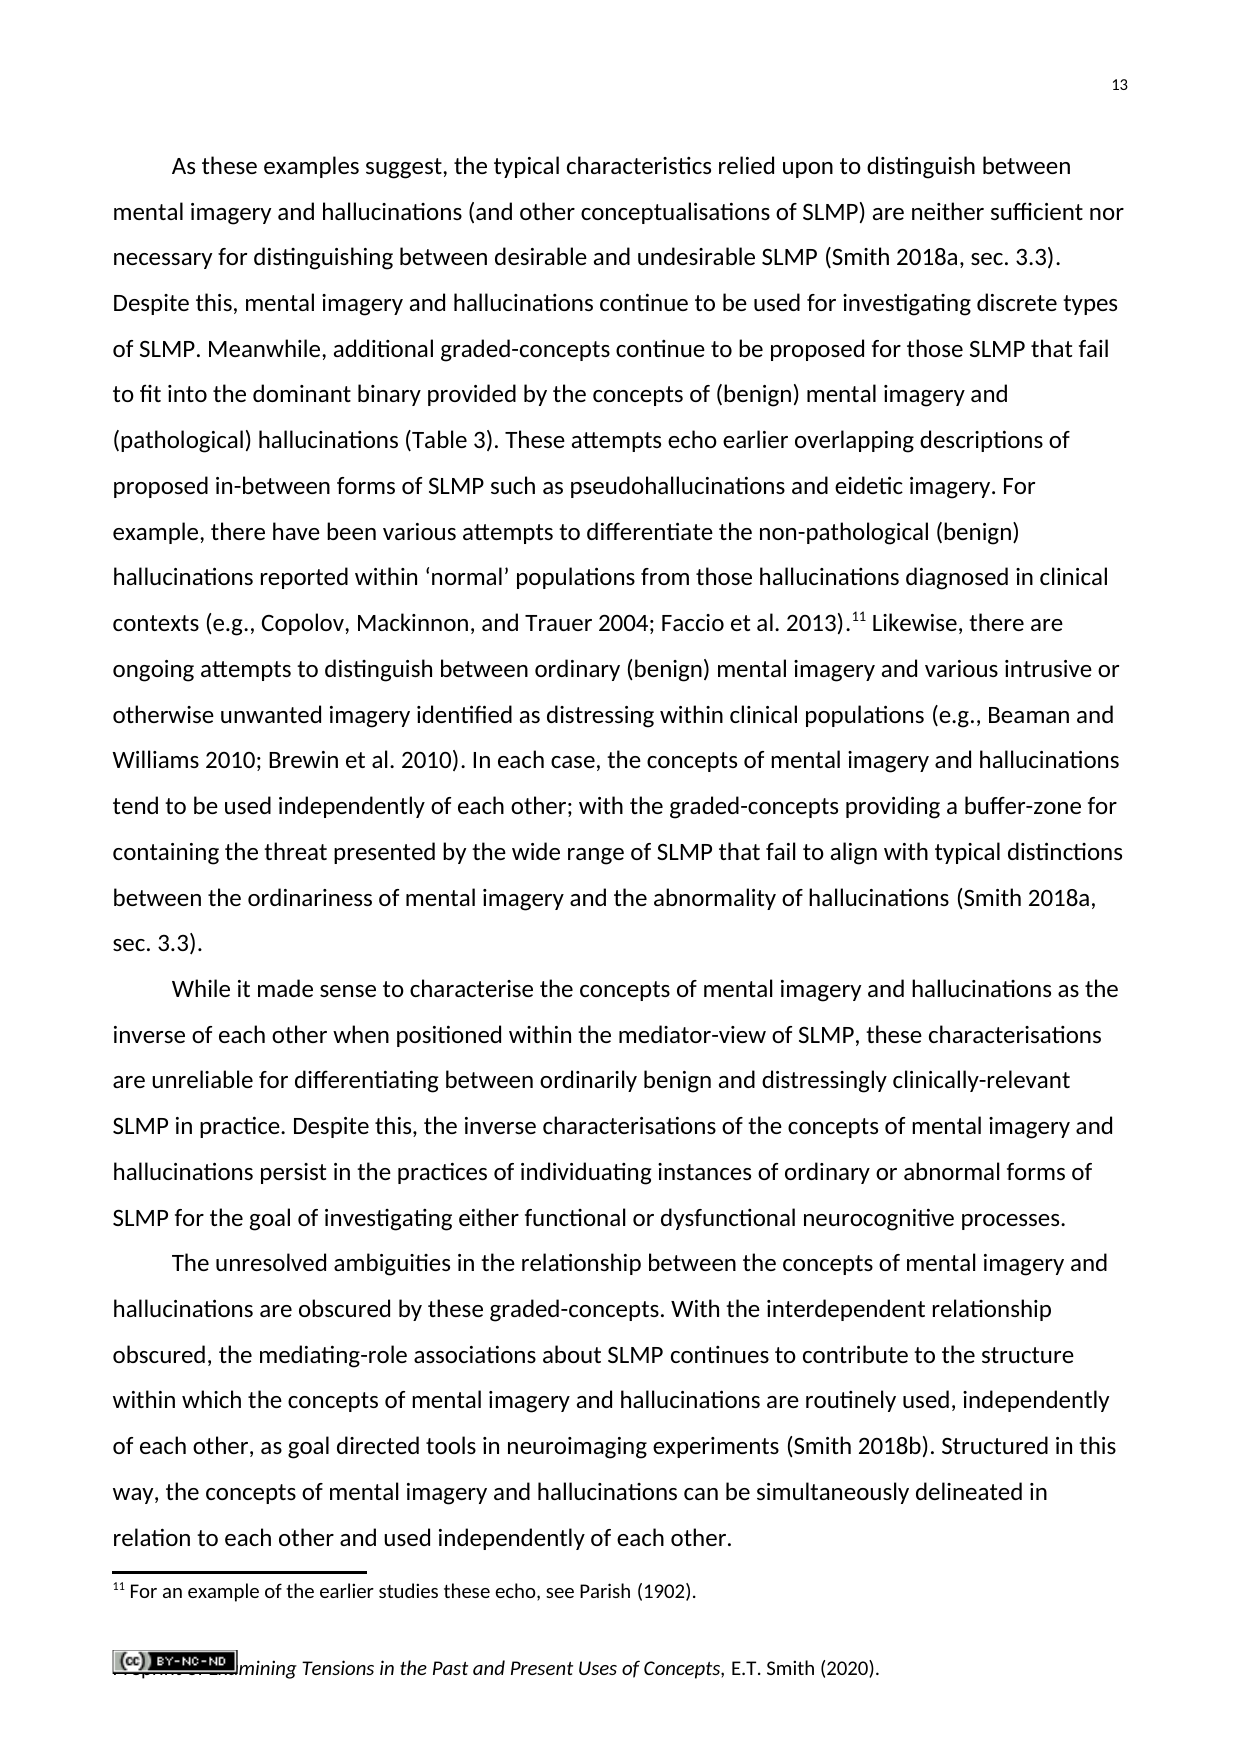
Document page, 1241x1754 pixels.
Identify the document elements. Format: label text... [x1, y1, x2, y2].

text The unresolved ambiguities in the relationship between the concepts of mental imagery and hallucinations are obscured by these graded-concepts. With the interdependent relationship obscured, the mediating-role associations about SLMP continues to contribute to the structure within which the concepts of mental imagery and hallucinations are routinely used, independently of each other, as goal directed tools in neuroimaging experiments (Smith 2018b). Structured in this way, the concepts of mental imagery and hallucinations can be simultaneously delineated in relation to each other and used independently of each other. [112, 1247, 1128, 1552]
picture [112, 1650, 238, 1674]
text While it made sense to characterise the concepts of mental imagery and hallucinations as the inverse of each other when positioned within the mediator-view of SLMP, these characterisations are unreliable for differentiating between ordinarily benign and distressingly clinically-relevant SLMP in practice. Despite this, the inverse characterisations of the concepts of mental imagery and hallucinations persist in the practices of individuating instances of ordinary or abnormal forms of SLMP for the goal of investigating either functional or dysfunctional neurocognitive processes. [112, 973, 1128, 1232]
text As these examples suggest, the typical characteristics relied upon to distinguish between mental imagery and hallucinations (and other conceptualisations of SLMP) are neither sufficient nor necessary for distinguishing between desirable and undesirable SLMP (Smith 2018a, sec. 3.3). Despite this, mental imagery and hallucinations continue to be used for investigating discrete types of SLMP. Meanwhile, additional graded-concepts continue to be proposed for those SLMP that fail to fit into the dominant binary provided by the concepts of (benign) mental imagery and (pathological) hallucinations (Table 3). These attempts echo earlier overlapping descriptions of proposed in-between forms of SLMP such as pseudohallucinations and eidetic imagery. For example, there have been various attempts to differentiate the non-pathological (benign) hallucinations reported within ‘normal’ populations from those hallucinations diagnosed in clinical contexts (e.g., Copolov, Mackinnon, and Trauer 2004; Faccio et al. 2013). Likewise, there are ongoing attempts to distinguish between ordinary (benign) mental imagery and various intrusive or otherwise unwanted imagery identified as distressing within clinical populations (e.g., Beaman and Williams 2010; Brewin et al. 2010). In each case, the concepts of mental imagery and hallucinations tend to be used independently of each other; with the graded-concepts providing a buffer-zone for containing the threat presented by the wide range of SLMP that fail to align with typical distinctions between the ordinariness of mental imagery and the abnormality of hallucinations (Smith 2018a, sec. 3.3). [112, 150, 1128, 958]
